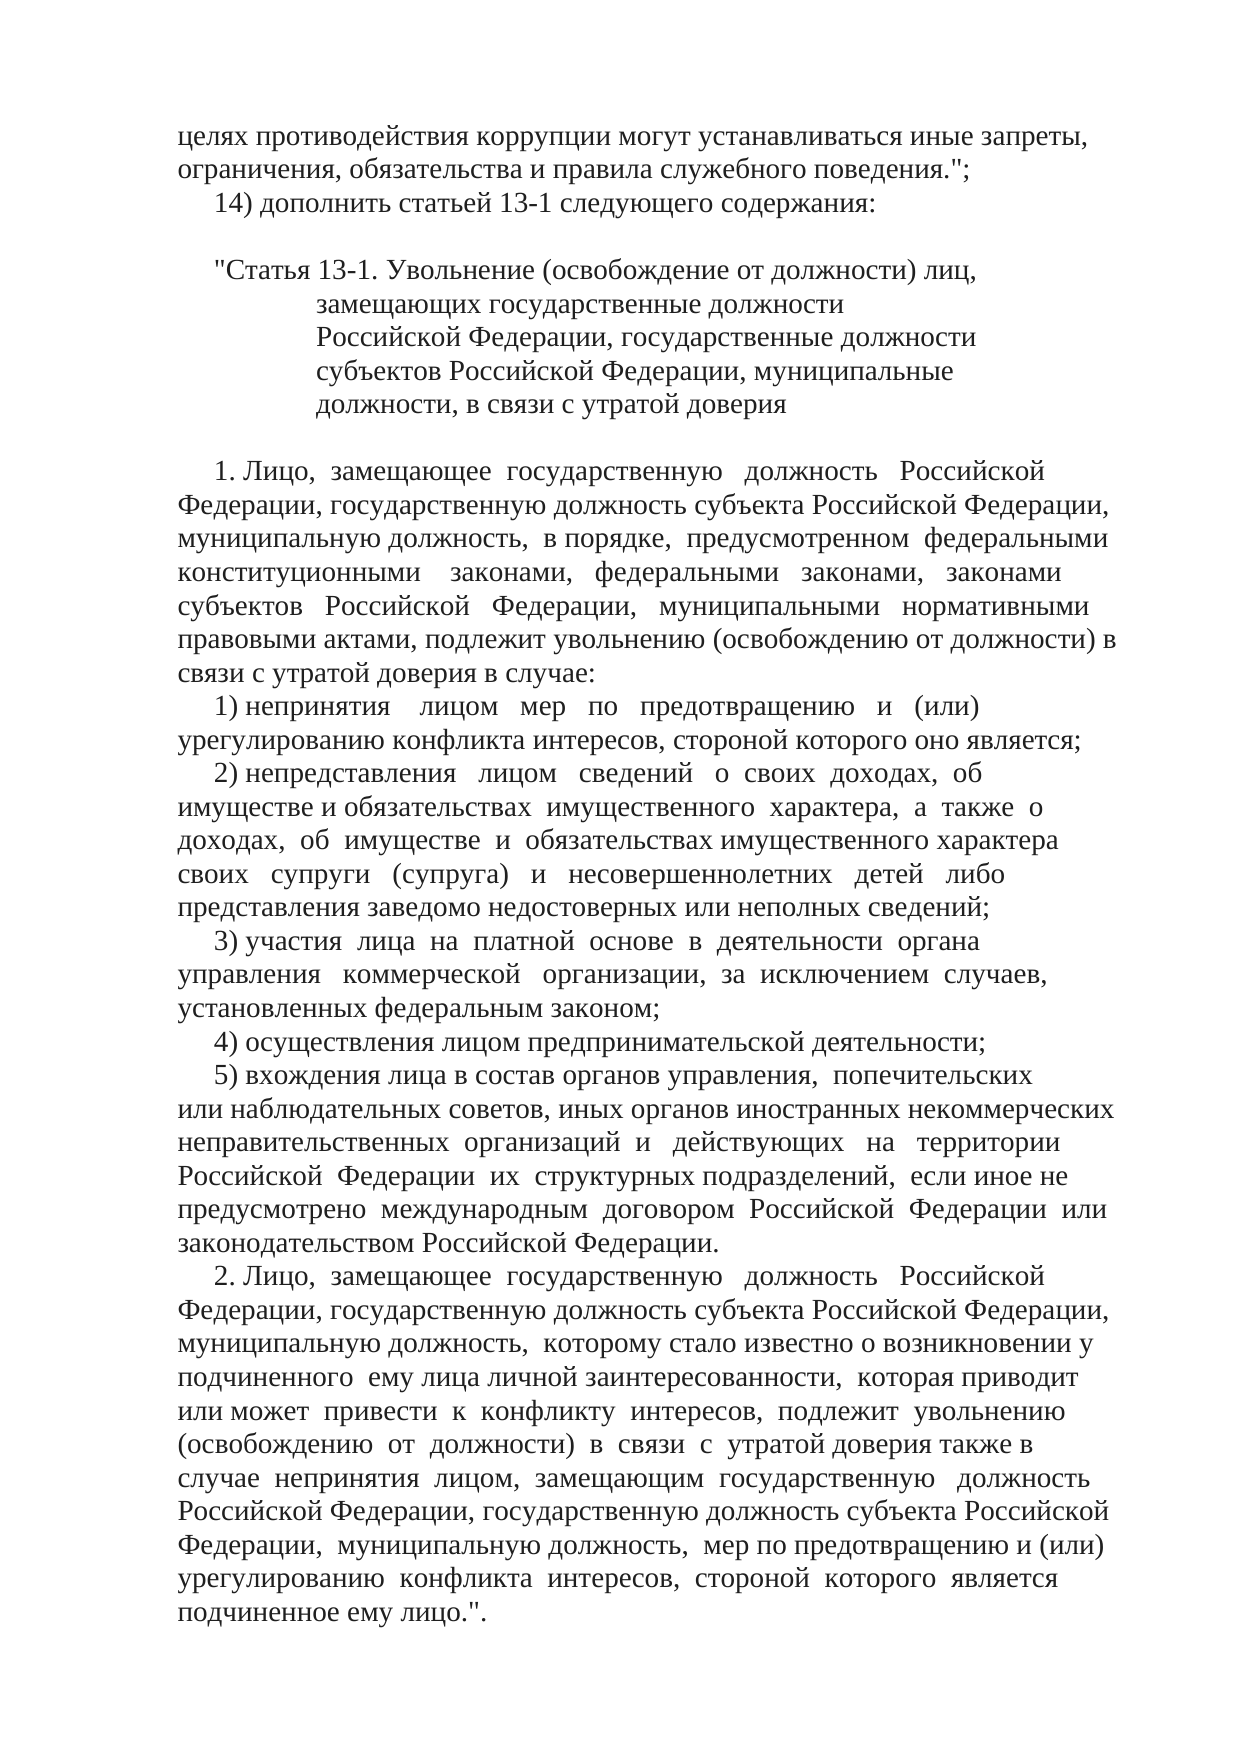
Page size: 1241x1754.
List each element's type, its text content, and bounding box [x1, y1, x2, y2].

text замещающих государственные должности [177, 286, 1152, 319]
text Федерации, государственную должность субъекта Российской Федерации, [177, 487, 1152, 521]
text связи с утратой доверия в случае: [177, 655, 1152, 688]
text должности, в связи с утратой доверия [177, 386, 1152, 420]
text целях противодействия коррупции могут устанавливаться иные запреты, [177, 118, 1152, 152]
text Российской Федерации их структурных подразделений, если иное не [177, 1158, 1152, 1191]
text Федерации, муниципальную должность, мер по предотвращению и (или) [177, 1527, 1152, 1560]
text конституционными законами, федеральными законами, законами [177, 554, 1152, 588]
text 1) непринятия лицом мер по предотвращению и (или) [177, 688, 1152, 722]
text Федерации, государственную должность субъекта Российской Федерации, [177, 1292, 1152, 1326]
text правовыми актами, подлежит увольнению (освобождению от должности) в [177, 621, 1152, 655]
text урегулированию конфликта интересов, стороной которого оно является; [177, 722, 1152, 755]
text или наблюдательных советов, иных органов иностранных некоммерческих [177, 1091, 1152, 1124]
text 2) непредставления лицом сведений о своих доходах, об [177, 755, 1152, 789]
text неправительственных организаций и действующих на территории [177, 1124, 1152, 1158]
text законодательством Российской Федерации. [177, 1225, 1152, 1258]
text муниципальную должность, в порядке, предусмотренном федеральными [177, 521, 1152, 554]
text "Статья 13-1. Увольнение (освобождение от должности) лиц, [177, 252, 1152, 286]
text имуществе и обязательствах имущественного характера, а также о [177, 789, 1152, 822]
text предусмотрено международным договором Российской Федерации или [177, 1191, 1152, 1225]
text Российской Федерации, государственную должность субъекта Российской [177, 1493, 1152, 1527]
text субъектов Российской Федерации, муниципальные [177, 353, 1152, 386]
text (освобождению от должности) в связи с утратой доверия также в [177, 1426, 1152, 1460]
text случае непринятия лицом, замещающим государственную должность [177, 1460, 1152, 1493]
text 4) осуществления лицом предпринимательской деятельности; [177, 1024, 1152, 1057]
text своих супруги (супруга) и несовершеннолетних детей либо [177, 856, 1152, 889]
text урегулированию конфликта интересов, стороной которого является [177, 1560, 1152, 1594]
text подчиненное ему лицо.". [177, 1594, 1152, 1627]
text представления заведомо недостоверных или неполных сведений; [177, 889, 1152, 923]
text или может привести к конфликту интересов, подлежит увольнению [177, 1393, 1152, 1426]
text 5) вхождения лица в состав органов управления, попечительских [177, 1057, 1152, 1091]
text 1. Лицо, замещающее государственную должность Российской [177, 453, 1152, 487]
text установленных федеральным законом; [177, 990, 1152, 1024]
text подчиненного ему лица личной заинтересованности, которая приводит [177, 1359, 1152, 1393]
text ограничения, обязательства и правила служебного поведения."; [177, 152, 1152, 185]
text субъектов Российской Федерации, муниципальными нормативными [177, 588, 1152, 621]
text Российской Федерации, государственные должности [177, 319, 1152, 353]
text доходах, об имуществе и обязательствах имущественного характера [177, 822, 1152, 856]
text муниципальную должность, которому стало известно о возникновении у [177, 1326, 1152, 1359]
text 2. Лицо, замещающее государственную должность Российской [177, 1258, 1152, 1292]
text управления коммерческой организации, за исключением случаев, [177, 957, 1152, 990]
text 14) дополнить статьей 13-1 следующего содержания: [177, 185, 1152, 219]
text 3) участия лица на платной основе в деятельности органа [177, 923, 1152, 957]
